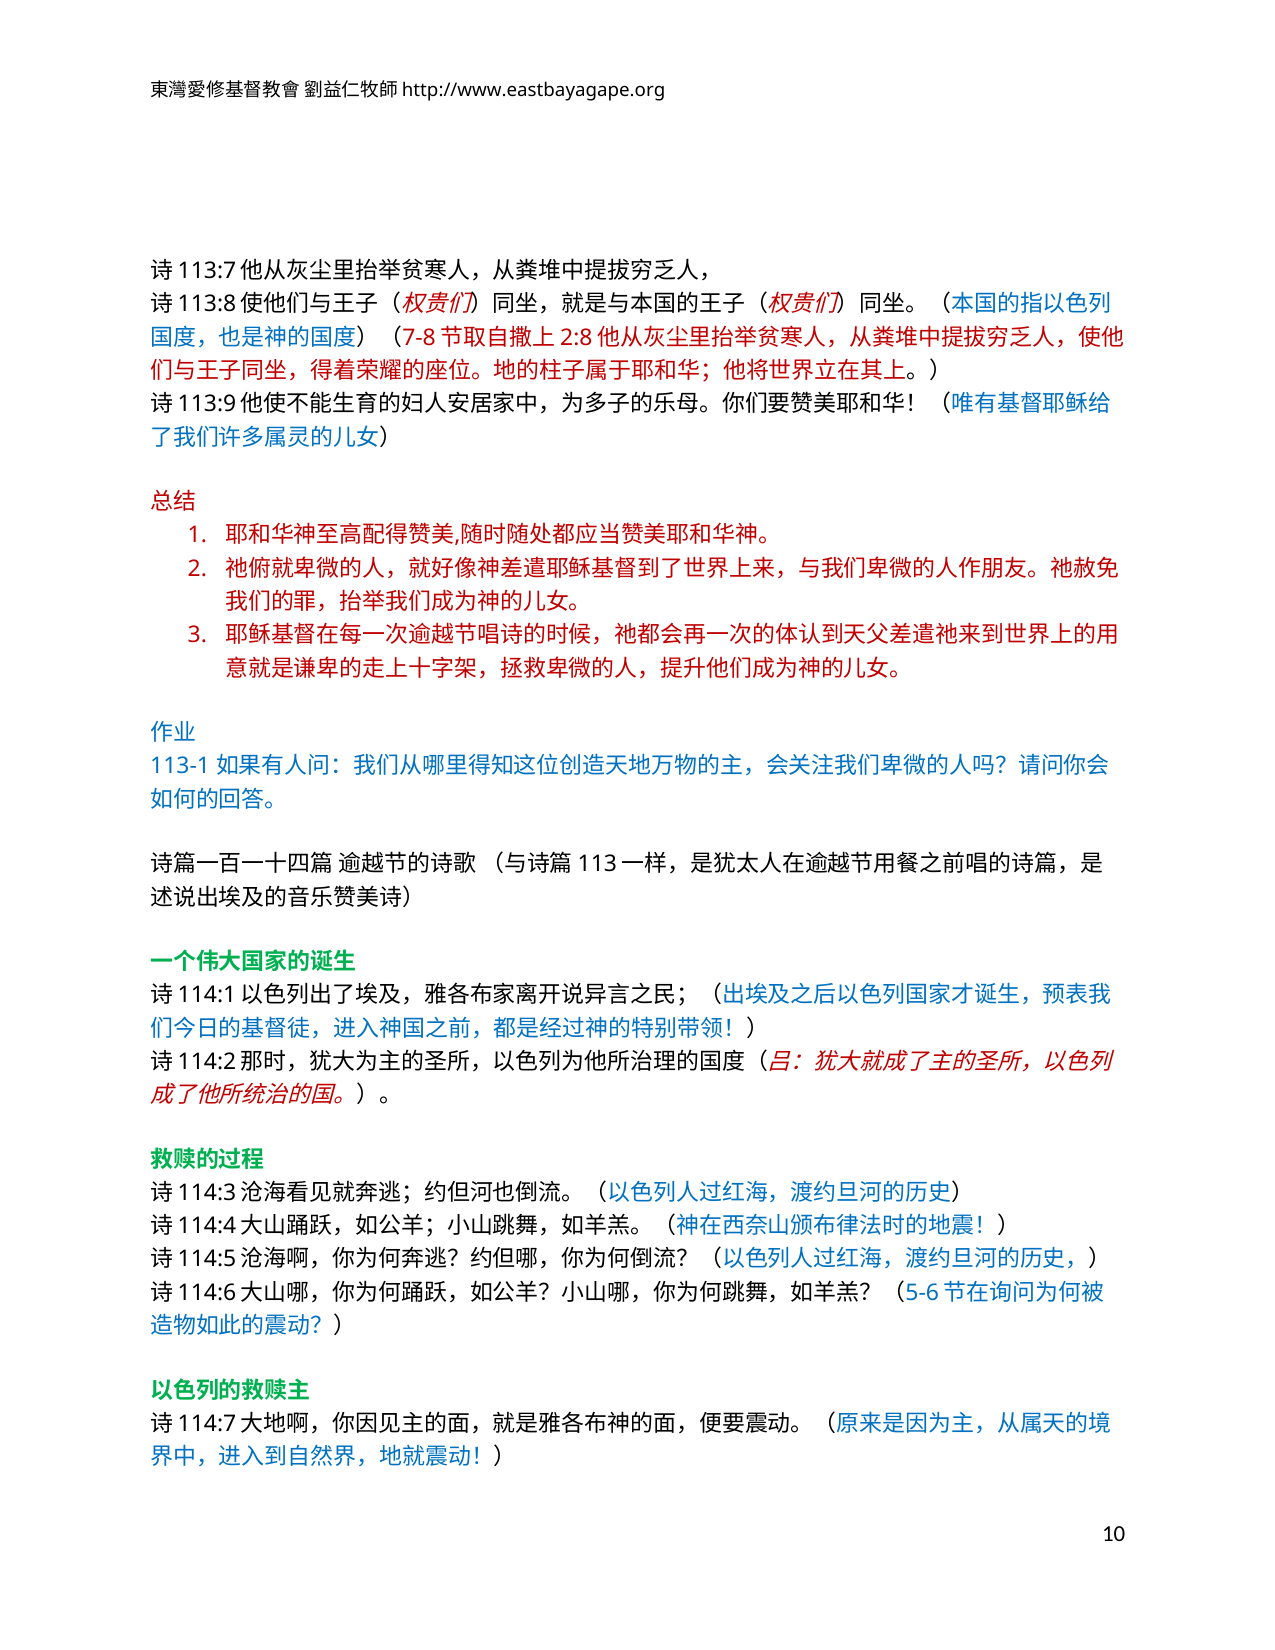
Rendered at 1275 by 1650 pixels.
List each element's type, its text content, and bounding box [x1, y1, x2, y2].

text 诗114:6大山哪，你为何踊跃，如公羊？小山哪，你为何跳舞，如羊羔？（5-6节在询问为何被造物如此的震动？） [150, 1274, 1125, 1340]
text 诗114:3沧海看见就奔逃；约但河也倒流。（以色列人过红海，渡约旦河的历史） [150, 1174, 1125, 1207]
list 耶和华神至高配得赞美,随时随处都应当赞美耶和华神。 [187, 516, 1125, 549]
text 救赎的过程 [150, 1140, 1125, 1174]
text 作业 [150, 714, 1125, 747]
text 诗114:5沧海啊，你为何奔逃？约但哪，你为何倒流？（以色列人过红海，渡约旦河的历史，） [150, 1240, 1125, 1274]
text 诗114:7大地啊，你因见主的面，就是雅各布神的面，便要震动。（原来是因为主，从属天的境界中，进入到自然界，地就震动！） [150, 1405, 1125, 1471]
list 祂俯就卑微的人，就好像神差遣耶稣基督到了世界上来，与我们卑微的人作朋友。祂赦免我们的罪，抬举我们成为神的儿女。 [187, 549, 1125, 616]
text 诗114:2那时，犹大为主的圣所，以色列为他所治理的国度（吕：犹大就成了主的圣所，以色列成了他所统治的国。）。 [150, 1043, 1125, 1109]
text 诗114:1以色列出了埃及，雅各布家离开说异言之民；（出埃及之后以色列国家才诞生，预表我们今日的基督徒，进入神国之前，都是经过神的特别带领！） [150, 976, 1125, 1043]
text 诗113:8使他们与王子（权贵们）同坐，就是与本国的王子（权贵们）同坐。（本国的指以色列国度，也是神的国度）（7-8节取自撒上 2:8他从灰尘里抬举贫寒人，从粪堆中提拔穷乏人，使他们与王子同坐，得着荣耀的座位。地的柱子属于耶和华；他将世界立在其上。） [150, 285, 1125, 385]
text 诗113:7他从灰尘里抬举贫寒人，从粪堆中提拔穷乏人， [150, 252, 1125, 285]
text 总结 [150, 483, 1125, 516]
list 耶稣基督在每一次逾越节唱诗的时候，祂都会再一次的体认到天父差遣祂来到世界上的用意就是谦卑的走上十字架，拯救卑微的人，提升他们成为神的儿女。 [187, 616, 1125, 683]
text 以色列的救赎主 [150, 1371, 1125, 1405]
text 诗114:4大山踊跃，如公羊；小山跳舞，如羊羔。（神在西奈山颁布律法时的地震！） [150, 1207, 1125, 1240]
text 一个伟大国家的诞生 [150, 943, 1125, 976]
text 诗篇一百一十四篇 逾越节的诗歌 （与诗篇113一样，是犹太人在逾越节用餐之前唱的诗篇，是述说出埃及的音乐赞美诗） [150, 845, 1125, 912]
text 113-1 如果有人问：我们从哪里得知这位创造天地万物的主，会关注我们卑微的人吗？请问你会如何的回答。 [150, 747, 1125, 814]
text 诗113:9他使不能生育的妇人安居家中，为多子的乐母。你们要赞美耶和华！（唯有基督耶稣给了我们许多属灵的儿女） [150, 385, 1125, 452]
